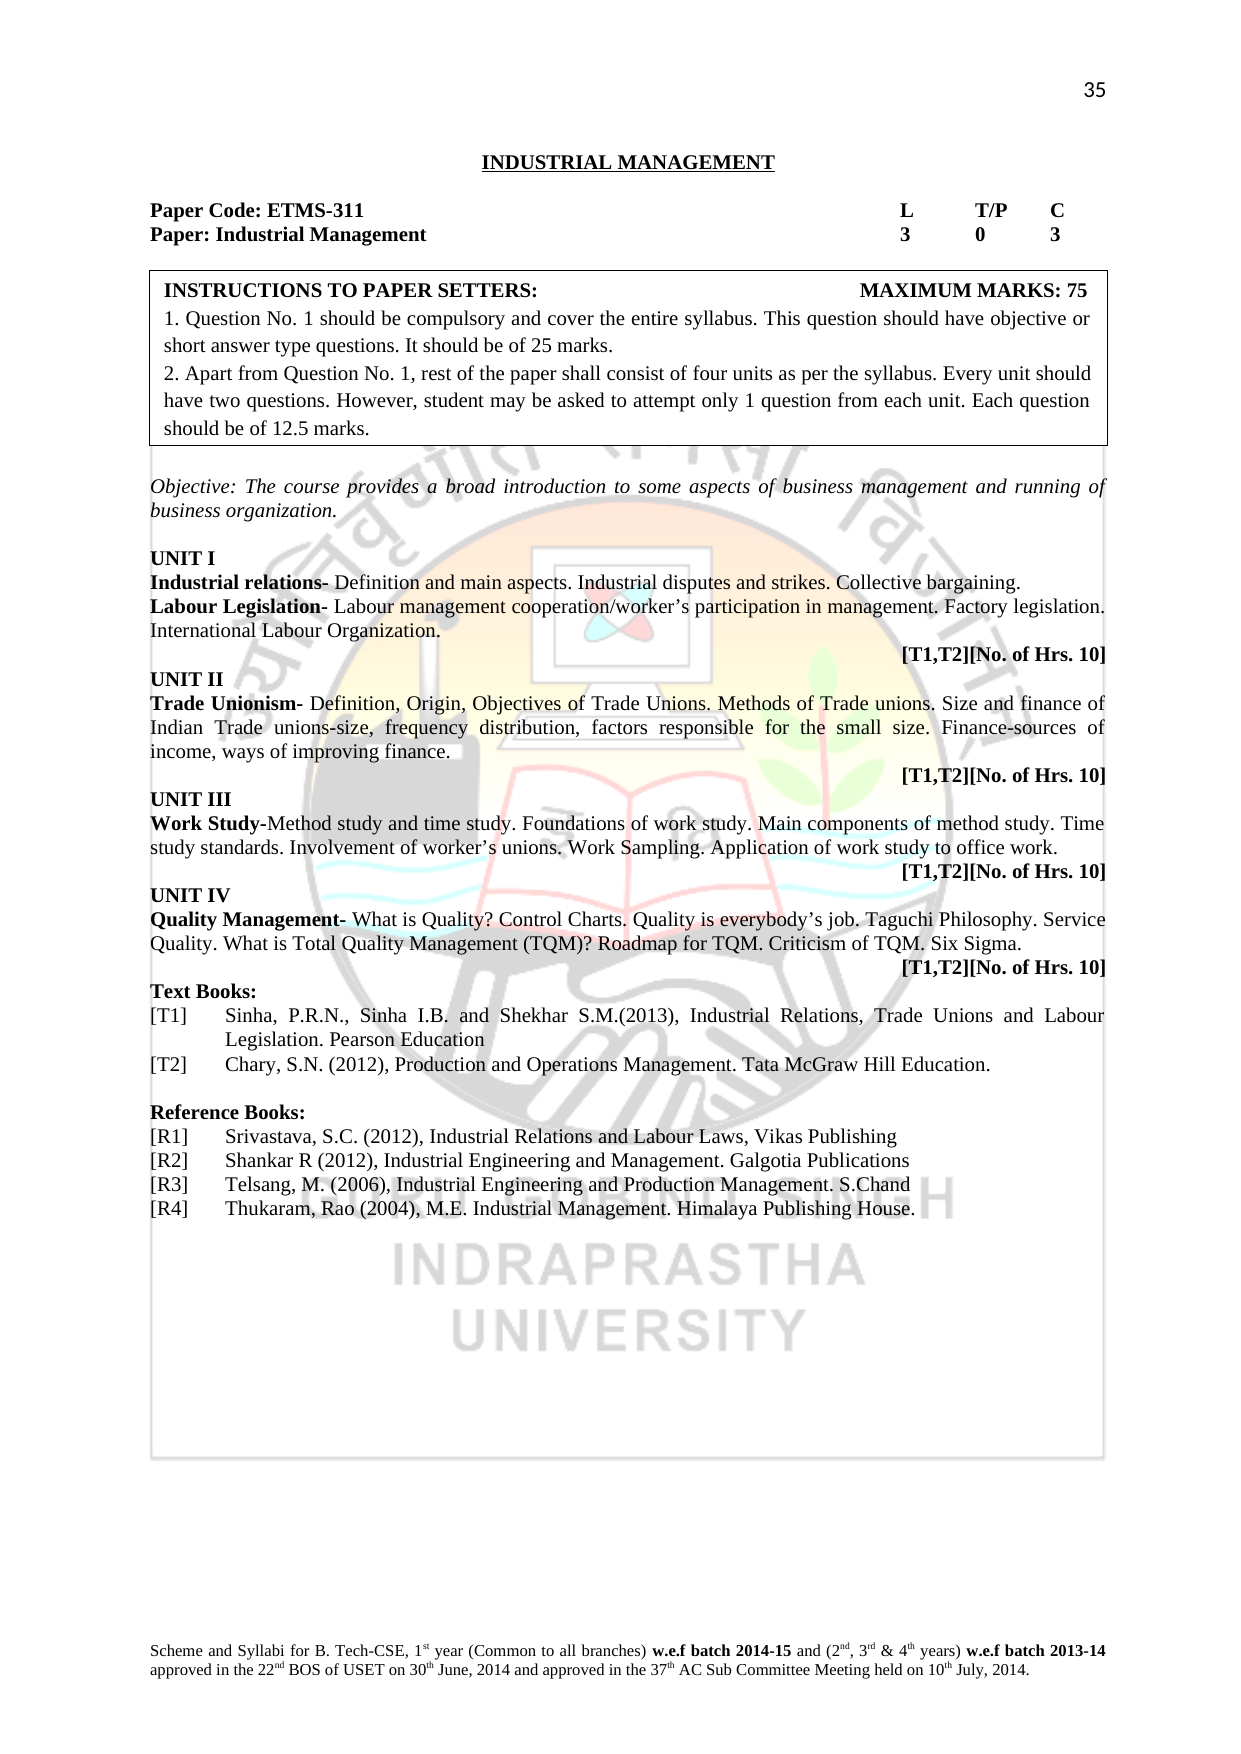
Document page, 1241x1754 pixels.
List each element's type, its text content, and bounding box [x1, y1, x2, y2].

text Text Books: [150, 979, 1106, 1003]
text [T1,T2][No. of Hrs. 10] [120, 955, 1106, 979]
text Paper: Industrial Management 3 0 3 [150, 222, 1106, 246]
text Quality Management- What is Quality? Control Charts. Quality is everybody’s job. Taguchi Philosophy. Service Quality. What is Total Quality Management (TQM)? Roadmap for TQM. Criticism of TQM. Six Sigma. [150, 907, 1106, 955]
text Paper Code: ETMS-311 L T/P C [150, 198, 1106, 222]
text Trade Unionism- Definition, Origin, Objectives of Trade Unions. Methods of Trade unions. Size and finance of Indian Trade unions-size, frequency distribution, factors responsible for the small size. Finance-sources of income, ways of improving finance. [150, 691, 1106, 763]
text Objective: The course provides a broad introduction to some aspects of business management and running of business organization. [150, 474, 1106, 522]
text INDUSTRIAL MANAGEMENT [150, 150, 1106, 174]
text [R2] Shankar R (2012), Industrial Engineering and Management. Galgotia Publications [150, 1148, 1106, 1172]
text [T2] Chary, S.N. (2012), Production and Operations Management. Tata McGraw Hill Education. [150, 1051, 1106, 1076]
text UNIT II [150, 666, 1106, 691]
text [T1,T2][No. of Hrs. 10] [150, 642, 1106, 666]
text [T1,T2][No. of Hrs. 10] [150, 859, 1106, 883]
text [T1,T2][No. of Hrs. 10] [150, 763, 1106, 787]
text Industrial relations- Definition and main aspects. Industrial disputes and strikes. Collective bargaining. [150, 570, 1106, 594]
text [R1] Srivastava, S.C. (2012), Industrial Relations and Labour Laws, Vikas Publishing [150, 1124, 1106, 1148]
text UNIT IV [150, 883, 1106, 907]
text Labour Legislation- Labour management cooperation/worker’s participation in management. Factory legislation. International Labour Organization. [150, 594, 1106, 642]
text Reference Books: [150, 1099, 1106, 1124]
text [T1] Sinha, P.R.N., Sinha I.B. and Shekhar S.M.(2013), Industrial Relations, Trade Unions and Labour Legislation. Pearson Education [150, 1003, 1106, 1051]
text [R4] Thukaram, Rao (2004), M.E. Industrial Management. Himalaya Publishing House. [150, 1196, 1106, 1220]
text UNIT I [150, 546, 1106, 570]
text Work Study-Method study and time study. Foundations of work study. Main components of method study. Time study standards. Involvement of worker’s unions. Work Sampling. Application of work study to office work. [150, 811, 1106, 859]
text UNIT III [150, 787, 1106, 811]
text [R3] Telsang, M. (2006), Industrial Engineering and Production Management. S.Chand [150, 1172, 1106, 1196]
